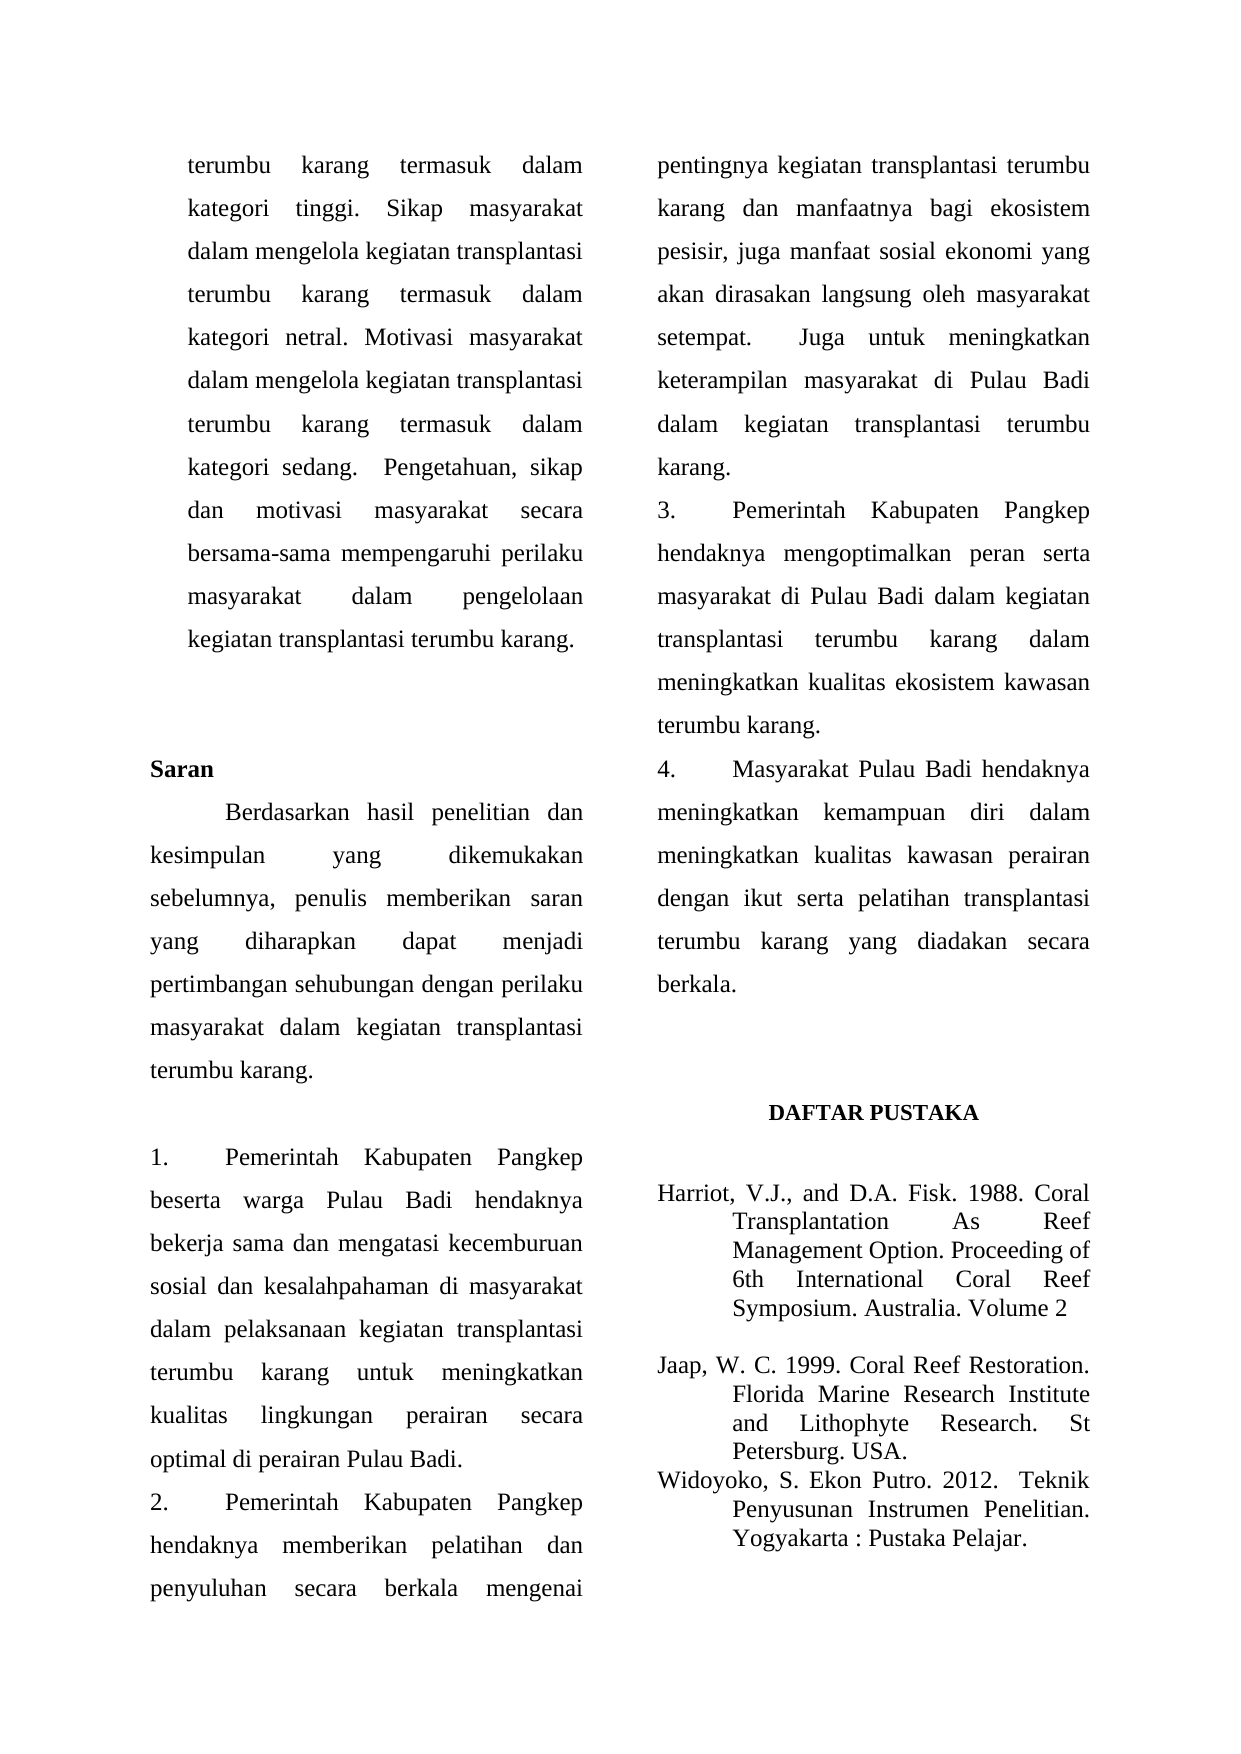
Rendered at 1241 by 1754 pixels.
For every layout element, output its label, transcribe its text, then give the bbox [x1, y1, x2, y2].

text 2. Pemerintah Kabupaten Pangkep hendaknya memberikan pelatihan dan penyuluhan secara berkala mengenai pentingnya kegiatan transplantasi terumbu karang dan manfaatnya bagi ekosistem pesisir, juga manfaat sosial ekonomi yang akan dirasakan langsung oleh masyarakat setempat. Juga untuk meningkatkan keterampilan masyarakat di Pulau Badi dalam kegiatan transplantasi terumbu karang. [657, 150, 1090, 481]
text 3. Pemerintah Kabupaten Pangkep hendaknya mengoptimalkan peran serta masyarakat di Pulau Badi dalam kegiatan transplantasi terumbu karang dalam meningkatkan kualitas ekosistem kawasan terumbu karang. [657, 495, 1090, 739]
text Harriot, V.J., and D.A. Fisk. 1988. Coral Transplantation As Reef Management Option. Proceeding of 6th International Coral Reef Symposium. Australia. Volume 2 [657, 1178, 1090, 1321]
text DAFTAR PUSTAKA [657, 1099, 1090, 1125]
text Widoyoko, S. Ekon Putro. 2012. Teknik Penyusunan Instrumen Penelitian. Yogyakarta : Pustaka Pelajar. [657, 1465, 1090, 1551]
text 1. Pemerintah Kabupaten Pangkep beserta warga Pulau Badi hendaknya bekerja sama dan mengatasi kecemburuan sosial dan kesalahpahaman di masyarakat dalam pelaksanaan kegiatan transplantasi terumbu karang untuk meningkatkan kualitas lingkungan perairan secara optimal di perairan Pulau Badi. [150, 1142, 583, 1472]
text 2. Pemerintah Kabupaten Pangkep hendaknya memberikan pelatihan dan penyuluhan secara berkala mengenai pentingnya kegiatan transplantasi terumbu karang dan manfaatnya bagi ekosistem pesisir, juga manfaat sosial ekonomi yang akan dirasakan langsung oleh masyarakat setempat. Juga untuk meningkatkan keterampilan masyarakat di Pulau Badi dalam kegiatan transplantasi terumbu karang. [150, 1487, 583, 1602]
text Jaap, W. C. 1999. Coral Reef Restoration. Florida Marine Research Institute and Lithophyte Research. St Petersburg. USA. [657, 1350, 1090, 1465]
text Saran [150, 754, 583, 782]
text 4. Masyarakat Pulau Badi hendaknya meningkatkan kemampuan diri dalam meningkatkan kualitas kawasan perairan dengan ikut serta pelatihan transplantasi terumbu karang yang diadakan secara berkala. [657, 754, 1090, 998]
text Berdasarkan hasil penelitian dan kesimpulan yang dikemukakan sebelumnya, penulis memberikan saran yang diharapkan dapat menjadi pertimbangan sehubungan dengan perilaku masyarakat dalam kegiatan transplantasi terumbu karang. [150, 797, 583, 1084]
